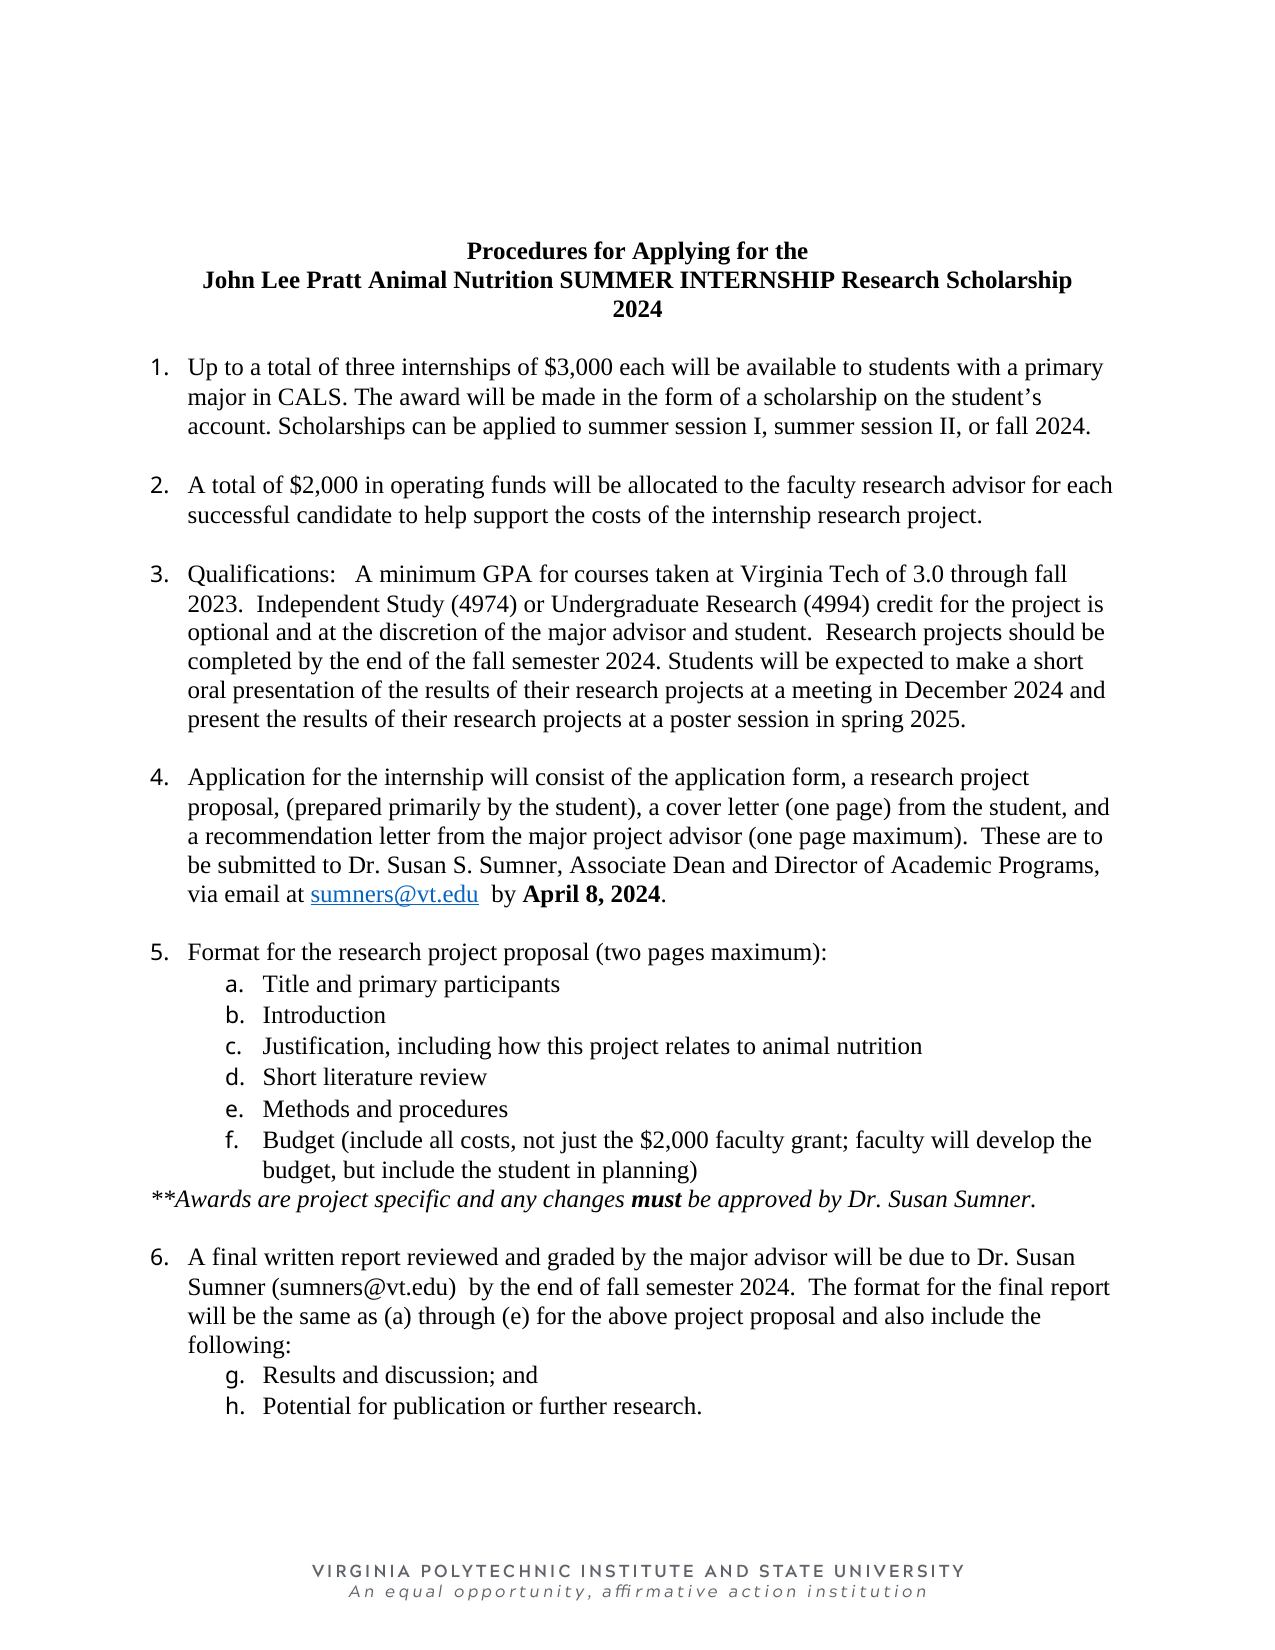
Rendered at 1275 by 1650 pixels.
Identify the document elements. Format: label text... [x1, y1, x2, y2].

picture [150, 1530, 1125, 1605]
list Methods and procedures [225, 1092, 1125, 1124]
list Justification, including how this project relates to animal nutrition [225, 1030, 1125, 1061]
list Application for the internship will consist of the application form, a research project proposal, (prepared primarily by the student), a cover letter (one page) from the student, and a recommendation letter from the major project advisor (one page maximum). These are to be submitted to Dr. Susan S. Sumner, Associate Dean and Director of Academic Programs, via email at sumners@vt.edu by April 8, 2024. [150, 761, 1125, 907]
list Qualifications: A minimum GPA for courses taken at Virginia Tech of 3.0 through fall 2023. Independent Study (4974) or Undergraduate Research (4994) credit for the project is optional and at the discretion of the major advisor and student. Research projects should be completed by the end of the fall semester 2024. Students will be expected to make a short oral presentation of the results of their research projects at a meeting in December 2024 and present the results of their research projects at a poster session in spring 2025. [150, 557, 1125, 732]
list Potential for publication or further research. [225, 1390, 1125, 1421]
list Results and discussion; and [225, 1359, 1125, 1390]
list A final written report reviewed and graded by the major advisor will be due to Dr. Susan Sumner (sumners@vt.edu) by the end of fall semester 2024. The format for the final report will be the same as (a) through (e) for the above project proposal and also include the following: [150, 1241, 1125, 1359]
list Short literature review [225, 1061, 1125, 1092]
text John Lee Pratt Animal Nutrition SUMMER INTERNSHIP Research Scholarship [150, 265, 1125, 294]
text Procedures for Applying for the [150, 236, 1125, 265]
text **Awards are project specific and any changes must be approved by Dr. Susan Sumner. [150, 1184, 1125, 1212]
list Budget (include all costs, not just the $2,000 faculty grant; faculty will develop the budget, but include the student in planning) [225, 1124, 1125, 1184]
list Title and primary participants [225, 967, 1125, 999]
list Up to a total of three internships of $3,000 each will be available to students with a primary major in CALS. The award will be made in the form of a scholarship on the student’s account. Scholarships can be applied to summer session I, summer session II, or fall 2024. [150, 351, 1125, 440]
list A total of $2,000 in operating funds will be allocated to the faculty research advisor for each successful candidate to help support the costs of the internship research project. [150, 469, 1125, 529]
text 2024 [150, 294, 1125, 322]
list Introduction [225, 999, 1125, 1030]
list Format for the research project proposal (two pages maximum): [150, 936, 1125, 967]
